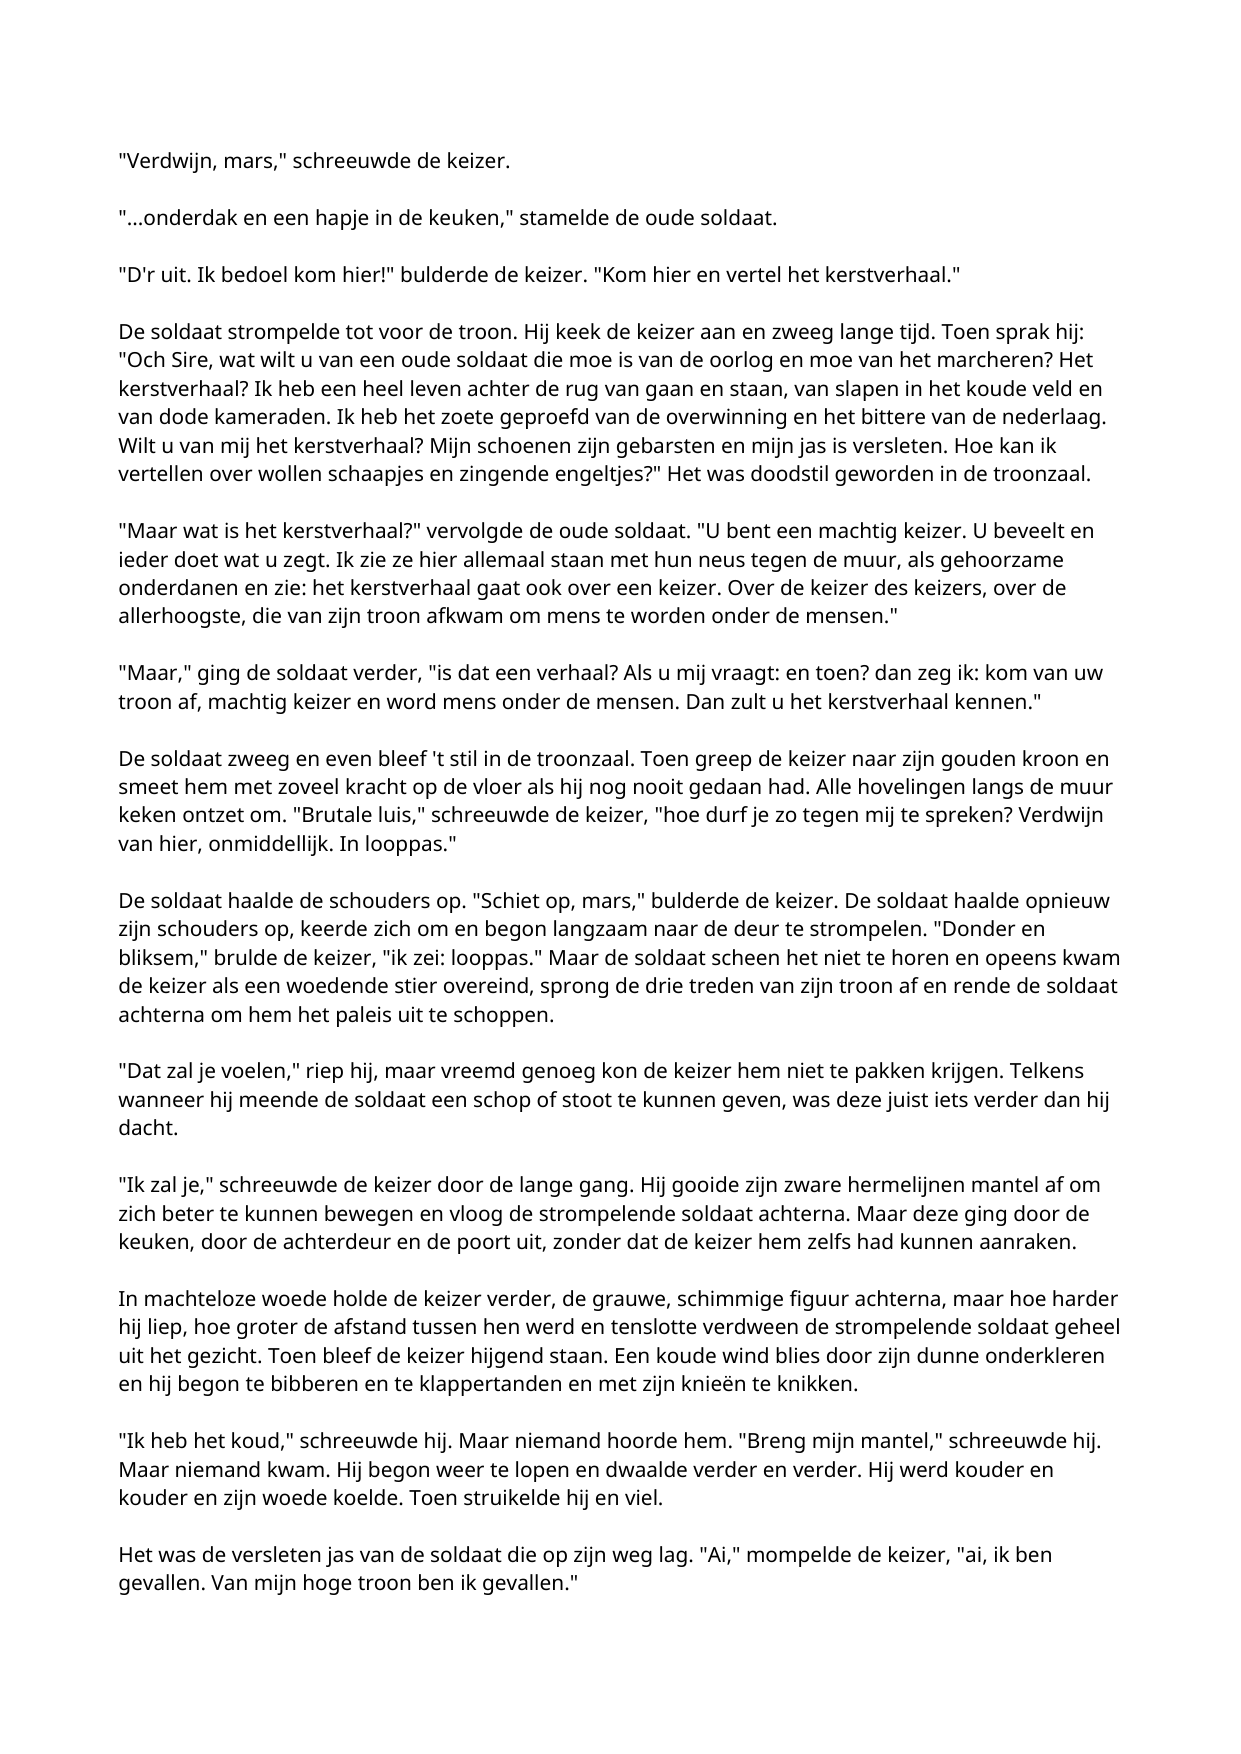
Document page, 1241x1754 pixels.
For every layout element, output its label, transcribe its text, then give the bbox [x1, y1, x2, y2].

text "D'r uit. Ik bedoel kom hier!" bulderde de keizer. "Kom hier en vertel het kerstverhaal." [118, 260, 1122, 289]
text "Verdwijn, mars," schreeuwde de keizer. [118, 147, 1122, 175]
text In machteloze woede holde de keizer verder, de grauwe, schimmige figuur achterna, maar hoe harder hij liep, hoe groter de afstand tussen hen werd en tenslotte verdween de strompelende soldaat geheel uit het gezicht. Toen bleef de keizer hijgend staan. Een koude wind blies door zijn dunne onderkleren en hij begon te bibberen en te klappertanden en met zijn knieën te knikken. [118, 1284, 1122, 1398]
text "Maar," ging de soldaat verder, "is dat een verhaal? Als u mij vraagt: en toen? dan zeg ik: kom van uw troon af, machtig keizer en word mens onder de mensen. Dan zult u het kerstverhaal kennen." [118, 658, 1122, 715]
text De soldaat strompelde tot voor de troon. Hij keek de keizer aan en zweeg lange tijd. Toen sprak hij: "Och Sire, wat wilt u van een oude soldaat die moe is van de oorlog en moe van het marcheren? Het kerstverhaal? Ik heb een heel leven achter de rug van gaan en staan, van slapen in het koude veld en van dode kameraden. Ik heb het zoete geproefd van de overwinning en het bittere van de nederlaag. Wilt u van mij het kerstverhaal? Mijn schoenen zijn gebarsten en mijn jas is versleten. Hoe kan ik vertellen over wollen schaapjes en zingende engeltjes?" Het was doodstil geworden in de troonzaal. [118, 317, 1122, 488]
text "...onderdak en een hapje in de keuken," stamelde de oude soldaat. [118, 203, 1122, 232]
text "Ik zal je," schreeuwde de keizer door de lange gang. Hij gooide zijn zware hermelijnen mantel af om zich beter te kunnen bewegen en vloog de strompelende soldaat achterna. Maar deze ging door de keuken, door de achterdeur en de poort uit, zonder dat de keizer hem zelfs had kunnen aanraken. [118, 1170, 1122, 1256]
text Het was de versleten jas van de soldaat die op zijn weg lag. "Ai," mompelde de keizer, "ai, ik ben gevallen. Van mijn hoge troon ben ik gevallen." [118, 1540, 1122, 1597]
text "Dat zal je voelen," riep hij, maar vreemd genoeg kon de keizer hem niet te pakken krijgen. Telkens wanneer hij meende de soldaat een schop of stoot te kunnen geven, was deze juist iets verder dan hij dacht. [118, 1057, 1122, 1142]
text De soldaat zweeg en even bleef 't stil in de troonzaal. Toen greep de keizer naar zijn gouden kroon en smeet hem met zoveel kracht op de vloer als hij nog nooit gedaan had. Alle hovelingen langs de muur keken ontzet om. "Brutale luis," schreeuwde de keizer, "hoe durf je zo tegen mij te spreken? Verdwijn van hier, onmiddellijk. In looppas." [118, 744, 1122, 857]
text De soldaat haalde de schouders op. "Schiet op, mars," bulderde de keizer. De soldaat haalde opnieuw zijn schouders op, keerde zich om en begon langzaam naar de deur te strompelen. "Donder en bliksem," brulde de keizer, "ik zei: looppas." Maar de soldaat scheen het niet te horen en opeens kwam de keizer als een woedende stier overeind, sprong de drie treden van zijn troon af en rende de soldaat achterna om hem het paleis uit te schoppen. [118, 886, 1122, 1028]
text "Ik heb het koud," schreeuwde hij. Maar niemand hoorde hem. "Breng mijn mantel," schreeuwde hij. Maar niemand kwam. Hij begon weer te lopen en dwaalde verder en verder. Hij werd kouder en kouder en zijn woede koelde. Toen struikelde hij en viel. [118, 1426, 1122, 1512]
text "Maar wat is het kerstverhaal?" vervolgde de oude soldaat. "U bent een machtig keizer. U beveelt en ieder doet wat u zegt. Ik zie ze hier allemaal staan met hun neus tegen de muur, als gehoorzame onderdanen en zie: het kerstverhaal gaat ook over een keizer. Over de keizer des keizers, over de allerhoogste, die van zijn troon afkwam om mens te worden onder de mensen." [118, 516, 1122, 630]
